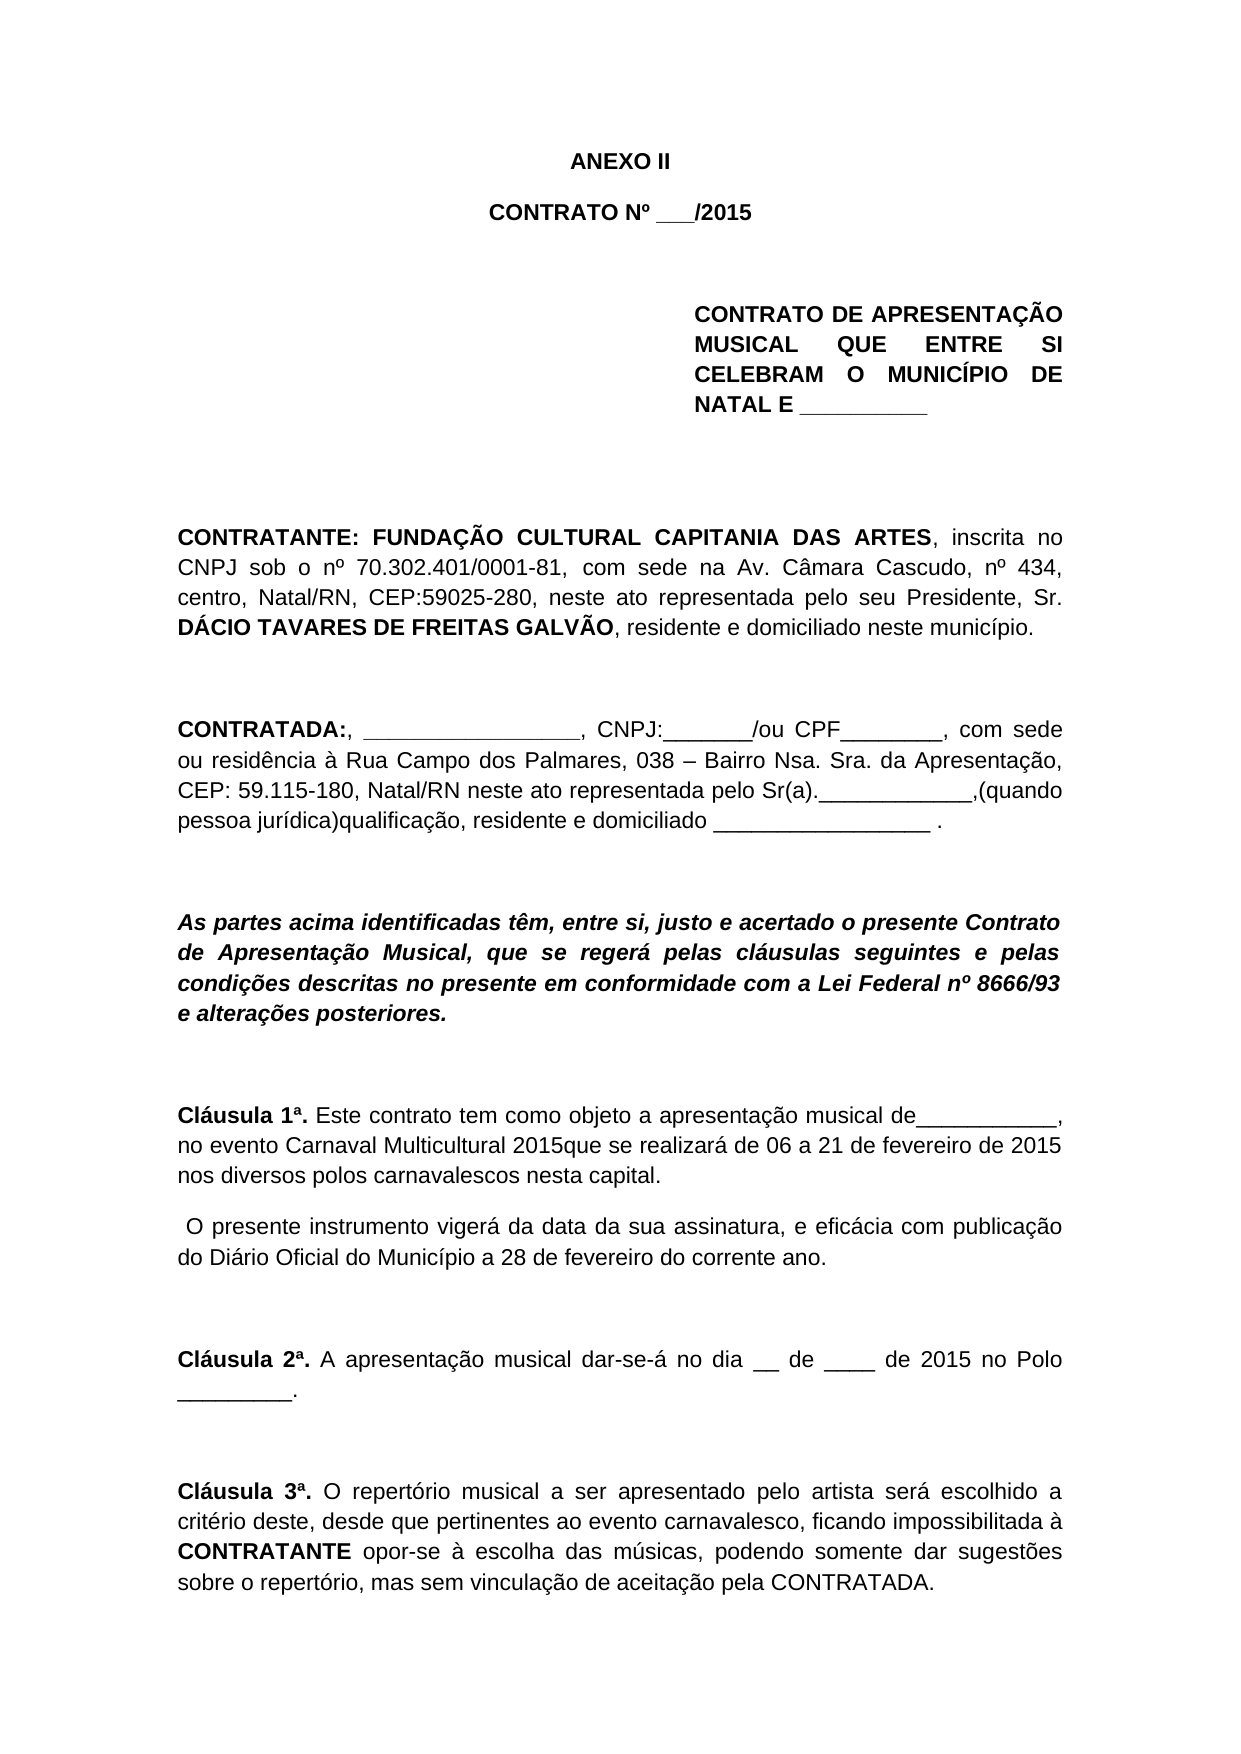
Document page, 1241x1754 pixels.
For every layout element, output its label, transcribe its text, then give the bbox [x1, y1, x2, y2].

text CONTRATO DE APRESENTAÇÃO MUSICAL QUE ENTRE SI CELEBRAM O MUNICÍPIO DE NATAL E __________ [694, 301, 1063, 418]
text O presente instrumento vigerá da data da sua assinatura, e eficácia com publicação do Diário Oficial do Município a 28 de fevereiro do corrente ano. [177, 1213, 1063, 1270]
text ANEXO II [177, 148, 1063, 174]
text As partes acima identificadas têm, entre si, justo e acertado o presente Contrato de Apresentação Musical, que se regerá pelas cláusulas seguintes e pelas condições descritas no presente em conformidade com a Lei Federal nº 8666/93 e alterações posteriores. [177, 909, 1063, 1026]
text Cláusula 2ª. A apresentação musical dar-se-á no dia __ de ____ de 2015 no Polo _________. [177, 1346, 1063, 1402]
text Cláusula 3ª. O repertório musical a ser apresentado pelo artista será escolhido a critério deste, desde que pertinentes ao evento carnavalesco, ficando impossibilitada à CONTRATANTE opor-se à escolha das músicas, podendo somente dar sugestões sobre o repertório, mas sem vinculação de aceitação pela CONTRATADA. [177, 1478, 1063, 1595]
text CONTRATADA:, _________________, CNPJ:_______/ou CPF________, com sede ou residência à Rua Campo dos Palmares, 038 – Bairro Nsa. Sra. da Apresentação, CEP: 59.115-180, Natal/RN neste ato representada pelo Sr(a).____________,(quando pessoa jurídica)qualificação, residente e domiciliado _________________ . [177, 716, 1063, 833]
text CONTRATANTE: FUNDAÇÃO CULTURAL CAPITANIA DAS ARTES, inscrita no CNPJ sob o nº 70.302.401/0001-81, com sede na Av. Câmara Cascudo, nº 434, centro, Natal/RN, CEP:59025-280, neste ato representada pelo seu Presidente, Sr. DÁCIO TAVARES DE FREITAS GALVÃO, residente e domiciliado neste município. [177, 493, 1063, 641]
text CONTRATO Nº ___/2015 [177, 199, 1063, 225]
text Cláusula 1ª. Este contrato tem como objeto a apresentação musical de___________, no evento Carnaval Multicultural 2015que se realizará de 06 a 21 de fevereiro de 2015 nos diversos polos carnavalescos nesta capital. [177, 1102, 1063, 1188]
